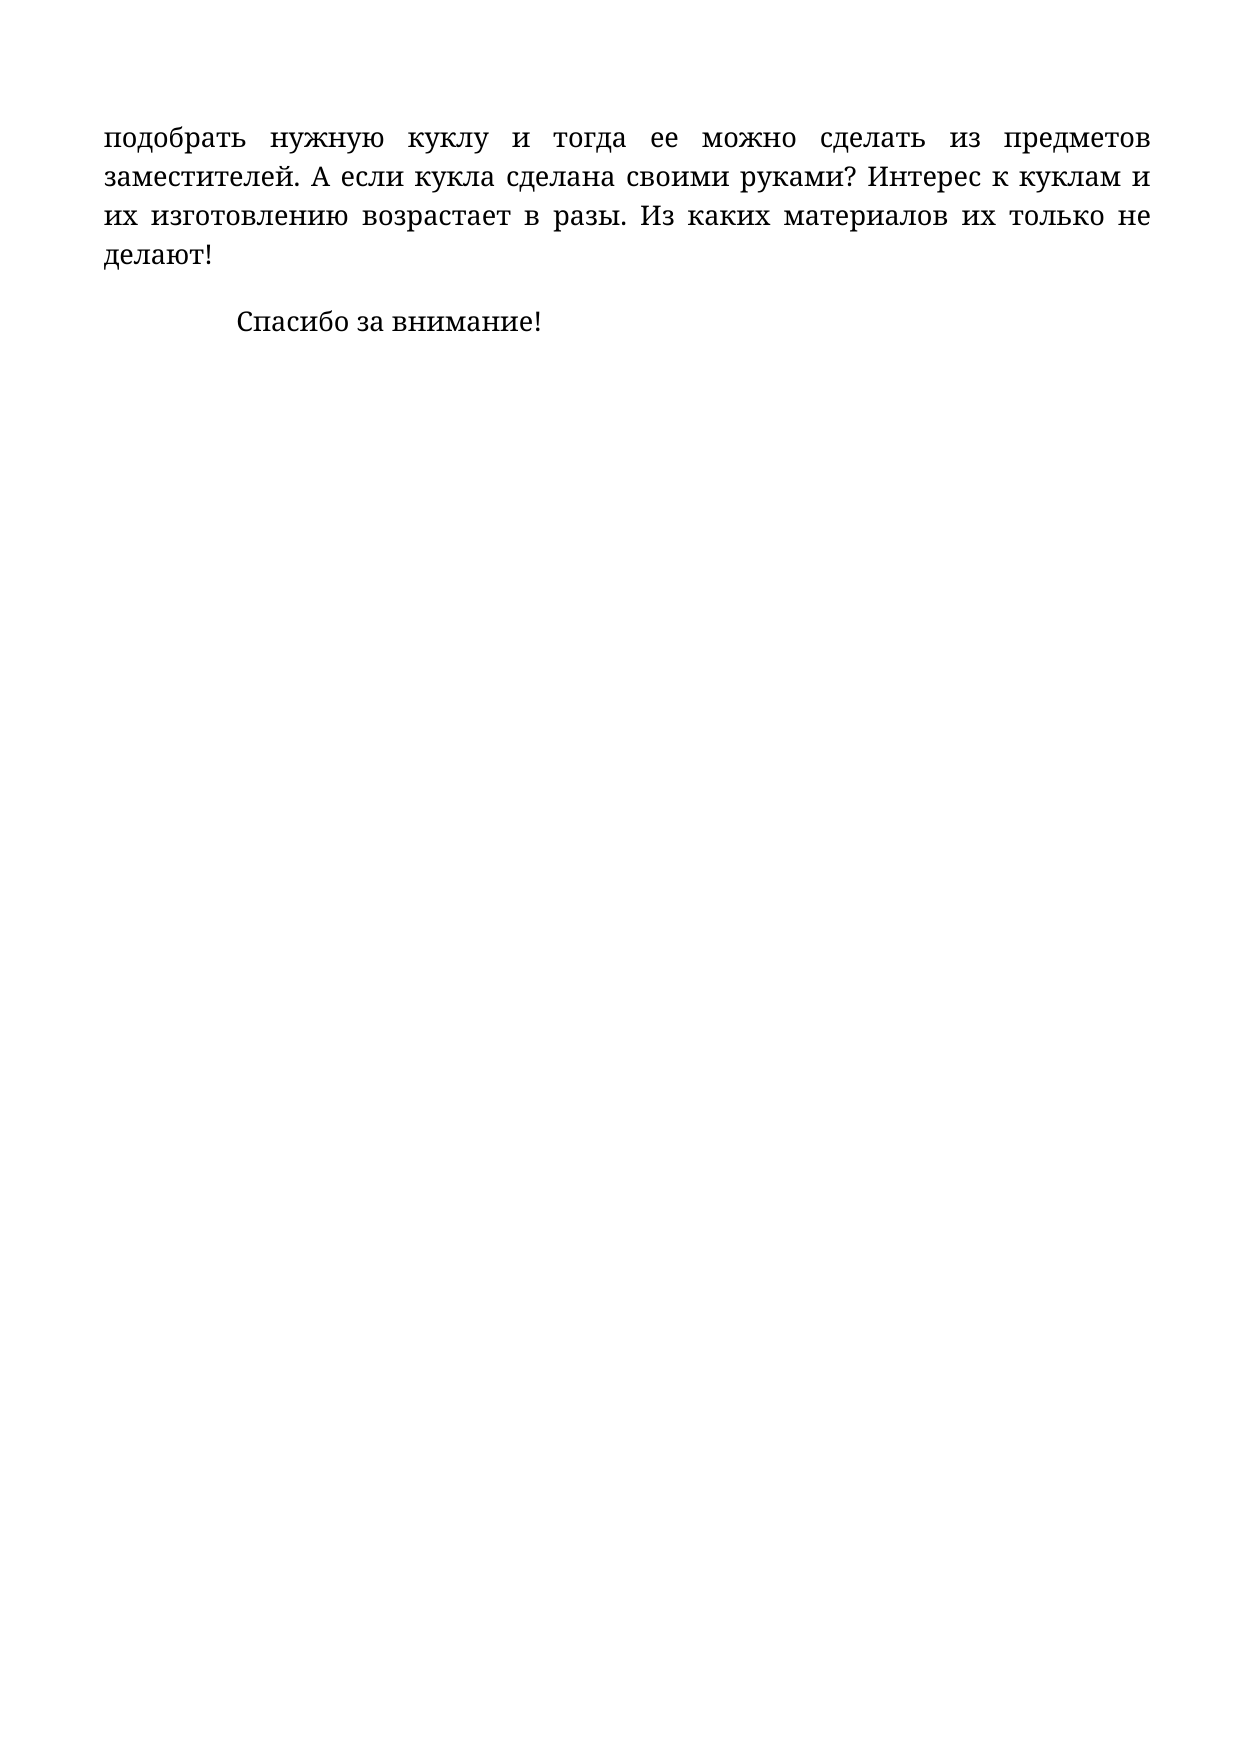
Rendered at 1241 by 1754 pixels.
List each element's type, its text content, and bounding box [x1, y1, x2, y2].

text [103, 118, 1152, 272]
text Спасибо за внимание! [103, 302, 1152, 339]
